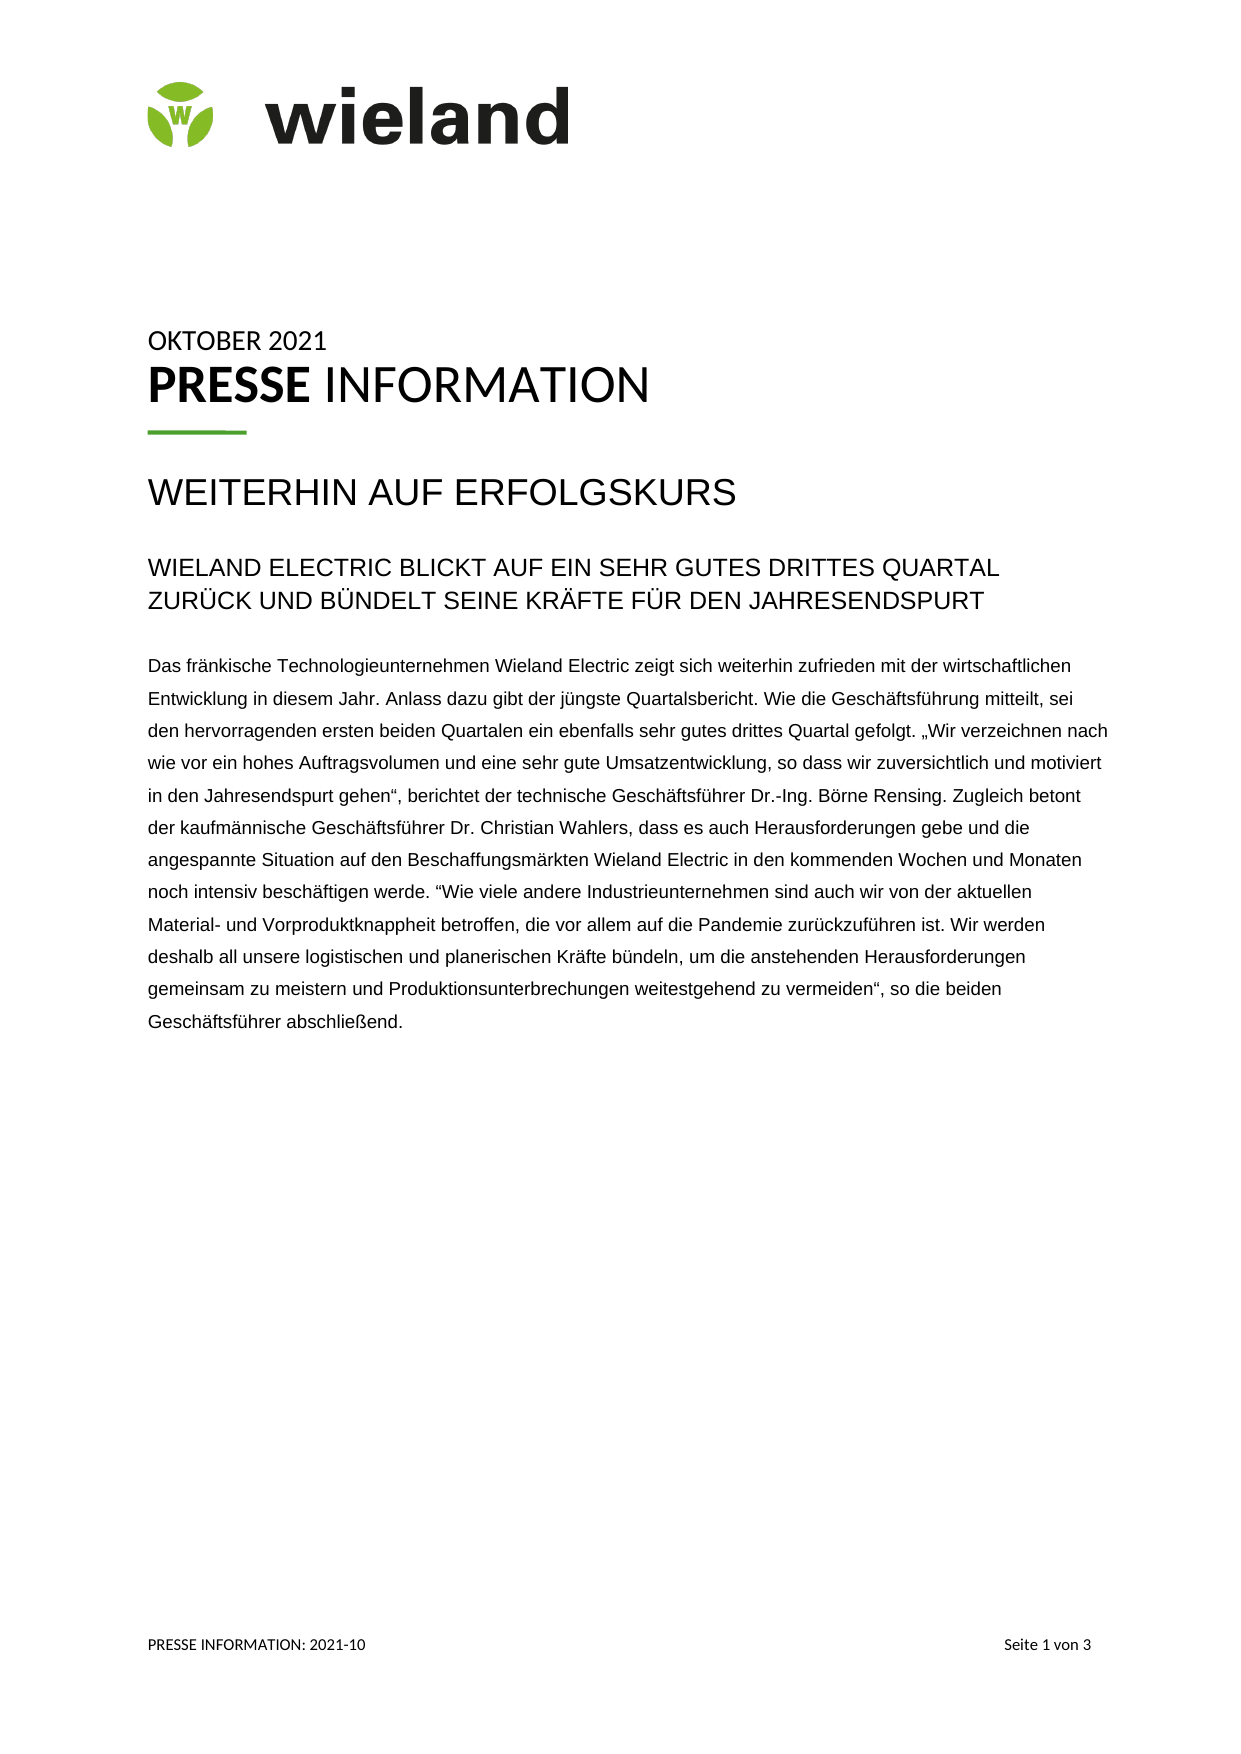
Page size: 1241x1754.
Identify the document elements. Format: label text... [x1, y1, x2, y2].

text Das fränkische Technologieunternehmen Wieland Electric zeigt sich weiterhin zufrieden mit der wirtschaftlichen Entwicklung in diesem Jahr. Anlass dazu gibt der jüngste Quartalsbericht. Wie die Geschäftsführung mitteilt, sei den hervorragenden ersten beiden Quartalen ein ebenfalls sehr gutes drittes Quartal gefolgt. „Wir verzeichnen nach wie vor ein hohes Auftragsvolumen und eine sehr gute Umsatzentwicklung, so dass wir zuversichtlich und motiviert in den Jahresendspurt gehen“, berichtet der technische Geschäftsführer Dr.-Ing. Börne Rensing. Zugleich betont der kaufmännische Geschäftsführer Dr. Christian Wahlers, dass es auch Herausforderungen gebe und die angespannte Situation auf den Beschaffungsmärkten Wieland Electric in den kommenden Wochen und Monaten noch intensiv beschäftigen werde. “Wie viele andere Industrieunternehmen sind auch wir von der aktuellen Material- und Vorproduktknappheit betroffen, die vor allem auf die Pandemie zurückzuführen ist. Wir werden deshalb all unsere logistischen und planerischen Kräfte bündeln, um die anstehenden Herausforderungen gemeinsam zu meistern und Produktionsunterbrechungen weitestgehend zu vermeiden“, so die beiden Geschäftsführer abschließend. [148, 655, 1108, 1032]
picture [147, 82, 568, 147]
text WEITERHIN AUF ERFOLGSKURS [148, 471, 1108, 514]
text WIELAND ELECTRIC BLICKT AUF EIN SEHR GUTES DRITTES QUARTAL ZURÜCK UND BÜNDELT SEINE KRÄFTE FÜR DEN JAHRESENDSPURT [148, 553, 1108, 615]
text OKTOBER 2021 PRESSE INFORMATION [148, 325, 1108, 416]
